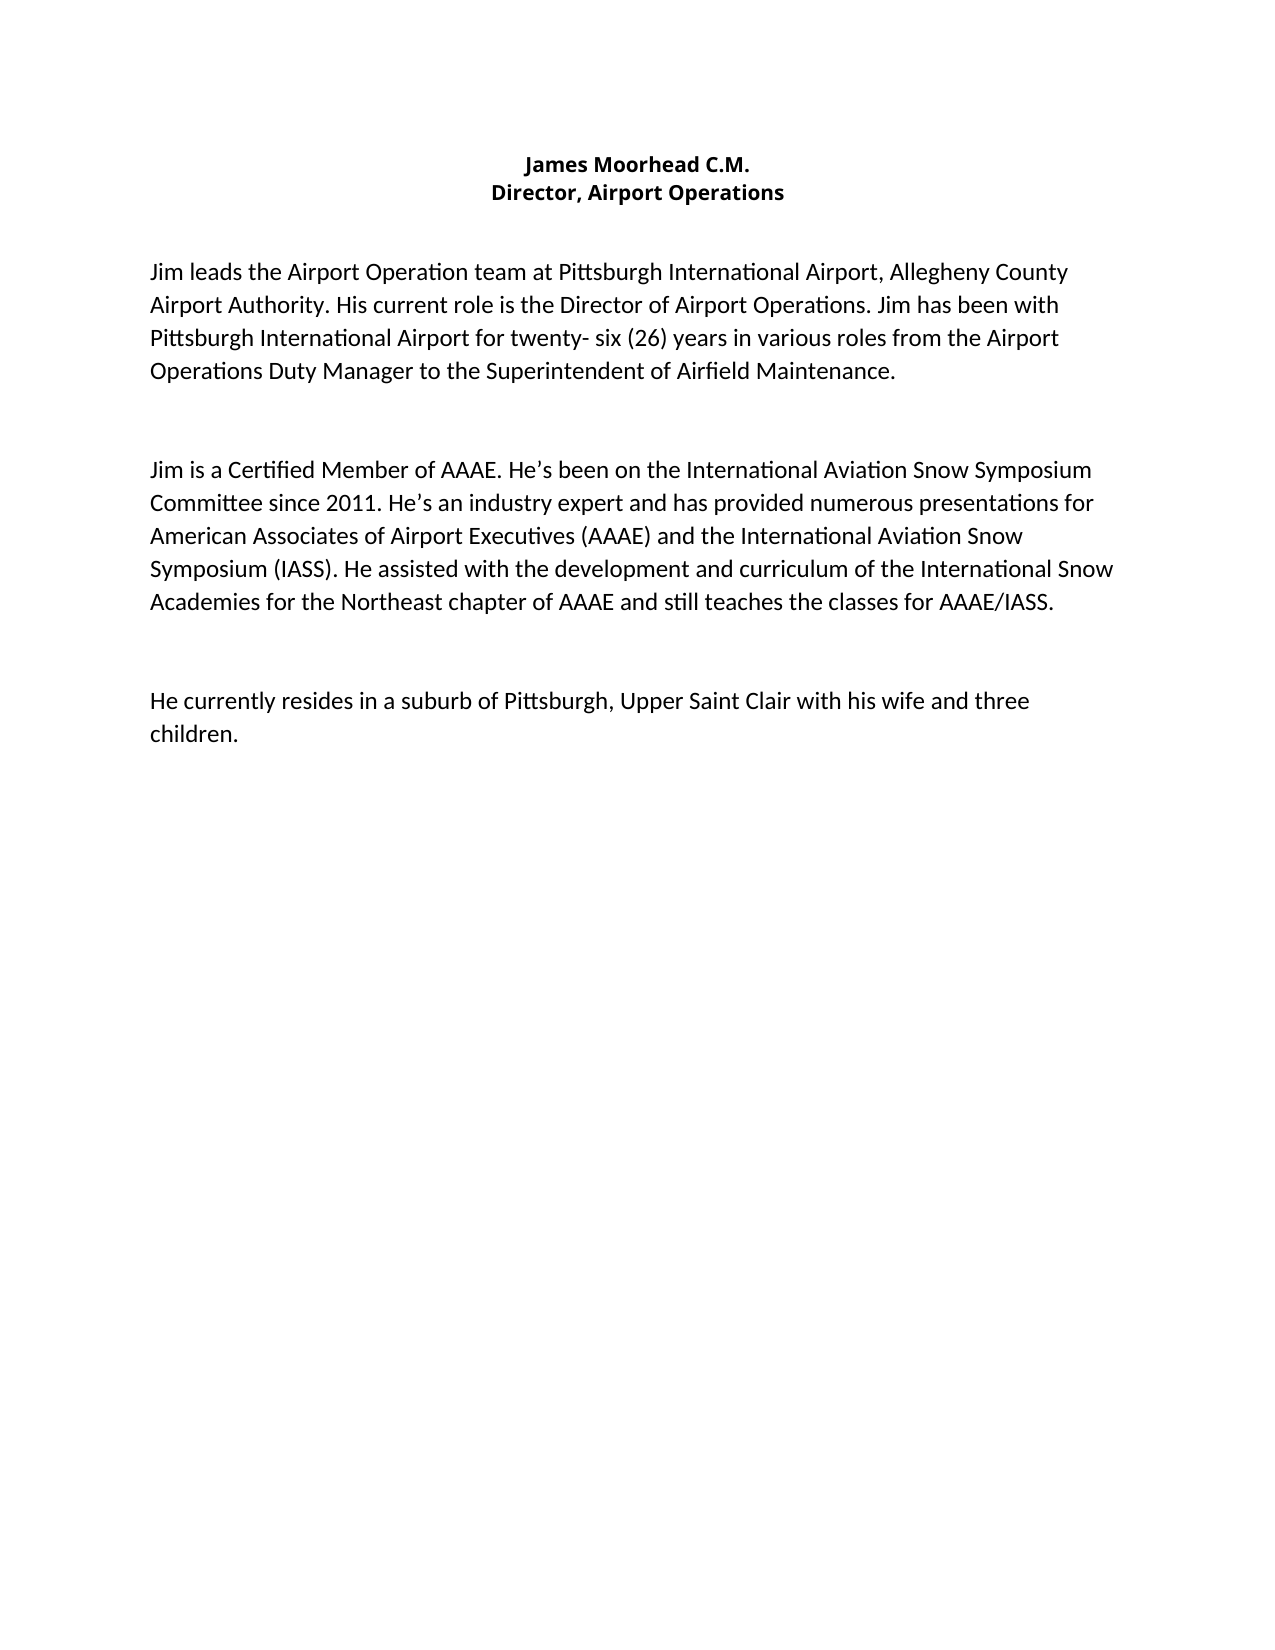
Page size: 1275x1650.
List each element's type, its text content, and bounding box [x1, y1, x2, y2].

text Jim leads the Airport Operation team at Pittsburgh International Airport, Allegheny County Airport Authority. His current role is the Director of Airport Operations. Jim has been with Pittsburgh International Airport for twenty- six (26) years in various roles from the Airport Operations Duty Manager to the Superintendent of Airfield Maintenance. [150, 256, 1125, 386]
text James Moorhead C.M. [150, 150, 1125, 178]
text Jim is a Certified Member of AAAE. He’s been on the International Aviation Snow Symposium Committee since 2011. He’s an industry expert and has provided numerous presentations for American Associates of Airport Executives (AAAE) and the International Aviation Snow Symposium (IASS). He assisted with the development and curriculum of the International Snow Academies for the Northeast chapter of AAAE and still teaches the classes for AAAE/IASS. [150, 454, 1125, 617]
text He currently resides in a suburb of Pittsburgh, Upper Saint Clair with his wife and three children. [150, 685, 1125, 749]
text Director, Airport Operations [150, 178, 1125, 207]
